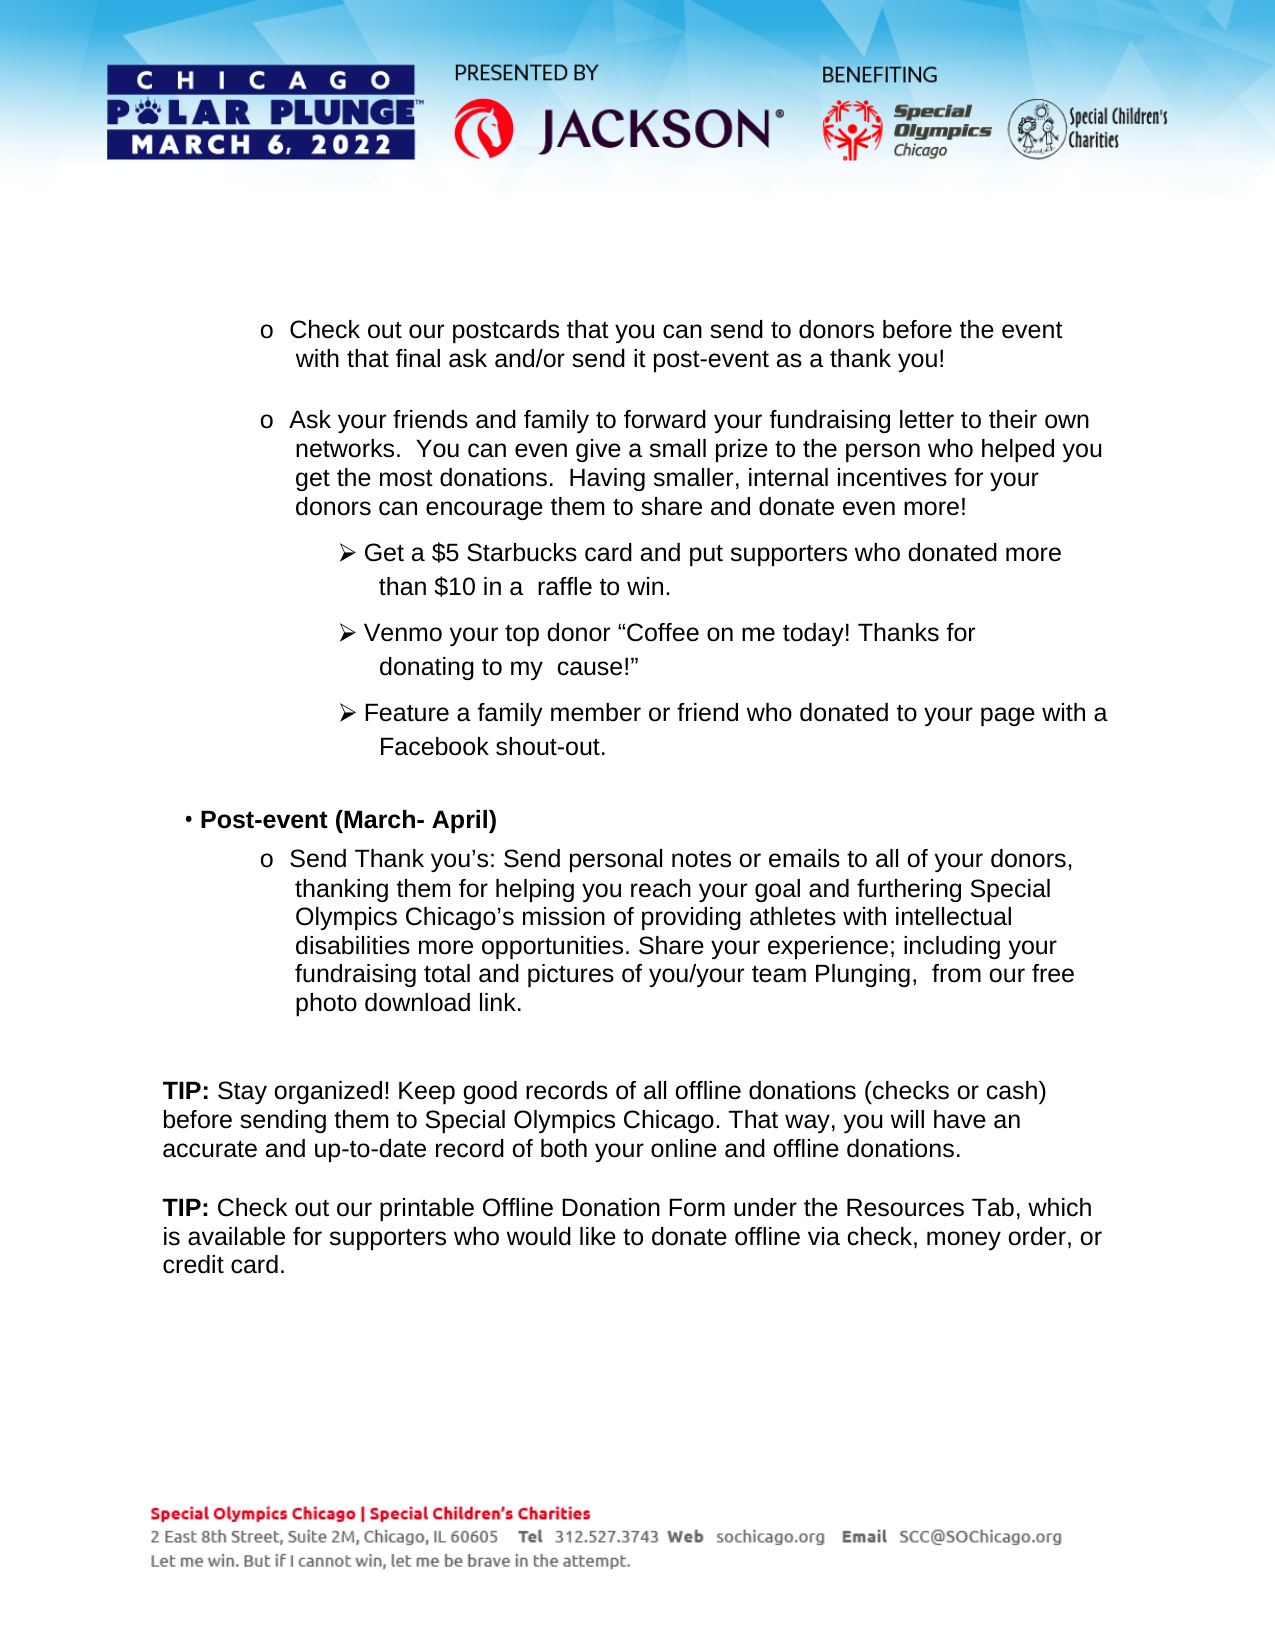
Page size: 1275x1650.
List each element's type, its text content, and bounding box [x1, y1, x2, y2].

text o Send Thank you’s: Send personal notes or emails to all of your donors, thanking them for helping you reach your goal and furthering Special Olympics Chicago’s mission of providing athletes with intellectual disabilities more opportunities. Share your experience; including your fundraising total and pictures of you/your team Plunging, from our free photo download link. [259, 843, 1119, 1017]
text o Ask your friends and family to forward your fundraising letter to their own networks. You can even give a small prize to the person who helped you get the most donations. Having smaller, internal incentives for your donors can encourage them to share and donate even more! [259, 404, 1118, 520]
text TIP: Stay organized! Keep good records of all offline donations (checks or cash) before sending them to Special Olympics Chicago. That way, you will have an accurate and up-to-date record of both your online and offline donations. [162, 1077, 1097, 1163]
text TIP: Check out our printable Offline Donation Form under the Resources Tab, which is available for supporters who would like to donate offline via check, money order, or credit card. [162, 1193, 1106, 1279]
text ⮚ Venmo your top donor “Coffee on me today! Thanks for donating to my cause!” [338, 601, 1069, 681]
text • Post-event (March- April) [184, 791, 1125, 843]
picture [0, 1495, 1275, 1650]
picture [0, 0, 1275, 196]
text ⮚ Get a $5 Starbucks card and put supporters who donated more than $10 in a raffle to win. [338, 521, 1106, 600]
text o Check out our postcards that you can send to donors before the event with that final ask and/or send it post-event as a thank you! [259, 314, 1104, 373]
text ⮚ Feature a family member or friend who donated to your page with a Facebook shout-out. [338, 681, 1124, 761]
